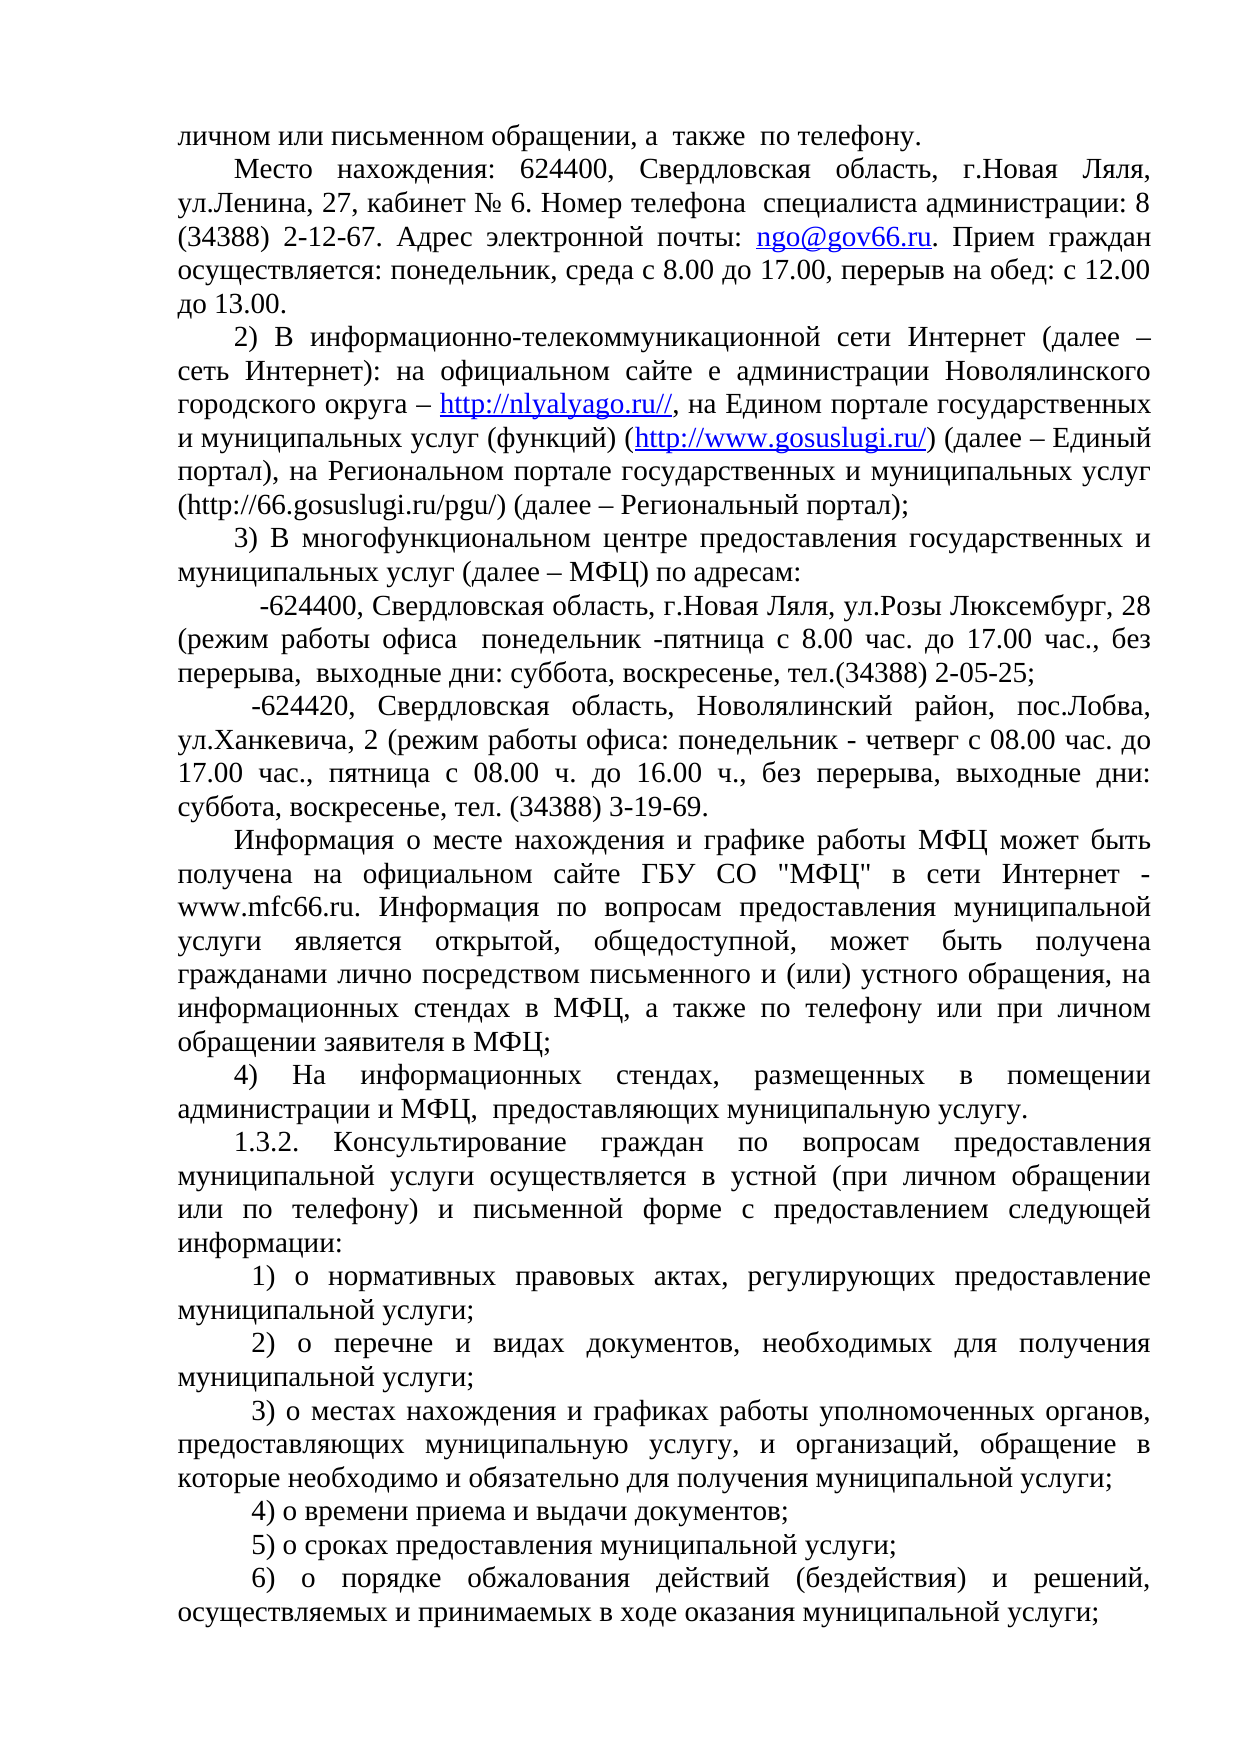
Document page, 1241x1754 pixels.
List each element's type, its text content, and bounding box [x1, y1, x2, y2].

text Информация о месте нахождения и графике работы МФЦ может быть получена на официальном сайте ГБУ СО "МФЦ" в сети Интернет - www.mfc66.ru. Информация по вопросам предоставления муниципальной услуги является открытой, общедоступной, может быть получена гражданами лично посредством письменного и (или) устного обращения, на информационных стендах в МФЦ, а также по телефону или при личном обращении заявителя в МФЦ; [177, 822, 1152, 1057]
text 5) о сроках предоставления муниципальной услуги; [177, 1527, 1152, 1560]
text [177, 118, 1152, 152]
text 1) о нормативных правовых актах, регулирующих предоставление муниципальной услуги; [177, 1258, 1152, 1326]
text 2) В информационно-телекоммуникационной сети Интернет (далее – сеть Интернет): на официальном сайте е администрации Новолялинского городского округа – http://nlyalyago.ru//, на Едином портале государственных и муниципальных услуг (функций) (http://www.gosuslugi.ru/) (далее – Единый портал), на Региональном портале государственных и муниципальных услуг (http://66.gosuslugi.ru/pgu/) (далее – Региональный портал); [177, 319, 1152, 521]
text 3) о местах нахождения и графиках работы уполномоченных органов, предоставляющих муниципальную услугу, и организаций, обращение в которые необходимо и обязательно для получения муниципальной услуги; [177, 1393, 1152, 1493]
text -624420, Свердловская область, Новолялинский район, пос.Лобва, ул.Ханкевича, 2 (режим работы офиса: понедельник - четверг с 08.00 час. до 17.00 час., пятница с 08.00 ч. до 16.00 ч., без перерыва, выходные дни: суббота, воскресенье, тел. (34388) 3-19-69. [177, 688, 1152, 822]
text -624400, Свердловская область, г.Новая Ляля, ул.Розы Люксембург, 28 (режим работы офиса понедельник -пятница с 8.00 час. до 17.00 час., без перерыва, выходные дни: суббота, воскресенье, тел.(34388) 2-05-25; [177, 588, 1152, 688]
text 2) о перечне и видах документов, необходимых для получения муниципальной услуги; [177, 1326, 1152, 1393]
text 4) На информационных стендах, размещенных в помещении администрации и МФЦ, предоставляющих муниципальную услугу. [177, 1057, 1152, 1124]
text 4) о времени приема и выдачи документов; [177, 1493, 1152, 1527]
text Место нахождения: 624400, Свердловская область, г.Новая Ляля, ул.Ленина, 27, кабинет № 6. Номер телефона специалиста администрации: 8 (34388) 2-12-67. Адрес электронной почты: ngo@gov66.ru. Прием граждан осуществляется: понедельник, среда с 8.00 до 17.00, перерыв на обед: с 12.00 до 13.00. [177, 152, 1152, 319]
text 6) о порядке обжалования действий (бездействия) и решений, осуществляемых и принимаемых в ходе оказания муниципальной услуги; [177, 1560, 1152, 1627]
text 1.3.2. Консультирование граждан по вопросам предоставления муниципальной услуги осуществляется в устной (при личном обращении или по телефону) и письменной форме с предоставлением следующей информации: [177, 1124, 1152, 1258]
text 3) В многофункциональном центре предоставления государственных и муниципальных услуг (далее – МФЦ) по адресам: [177, 521, 1152, 588]
